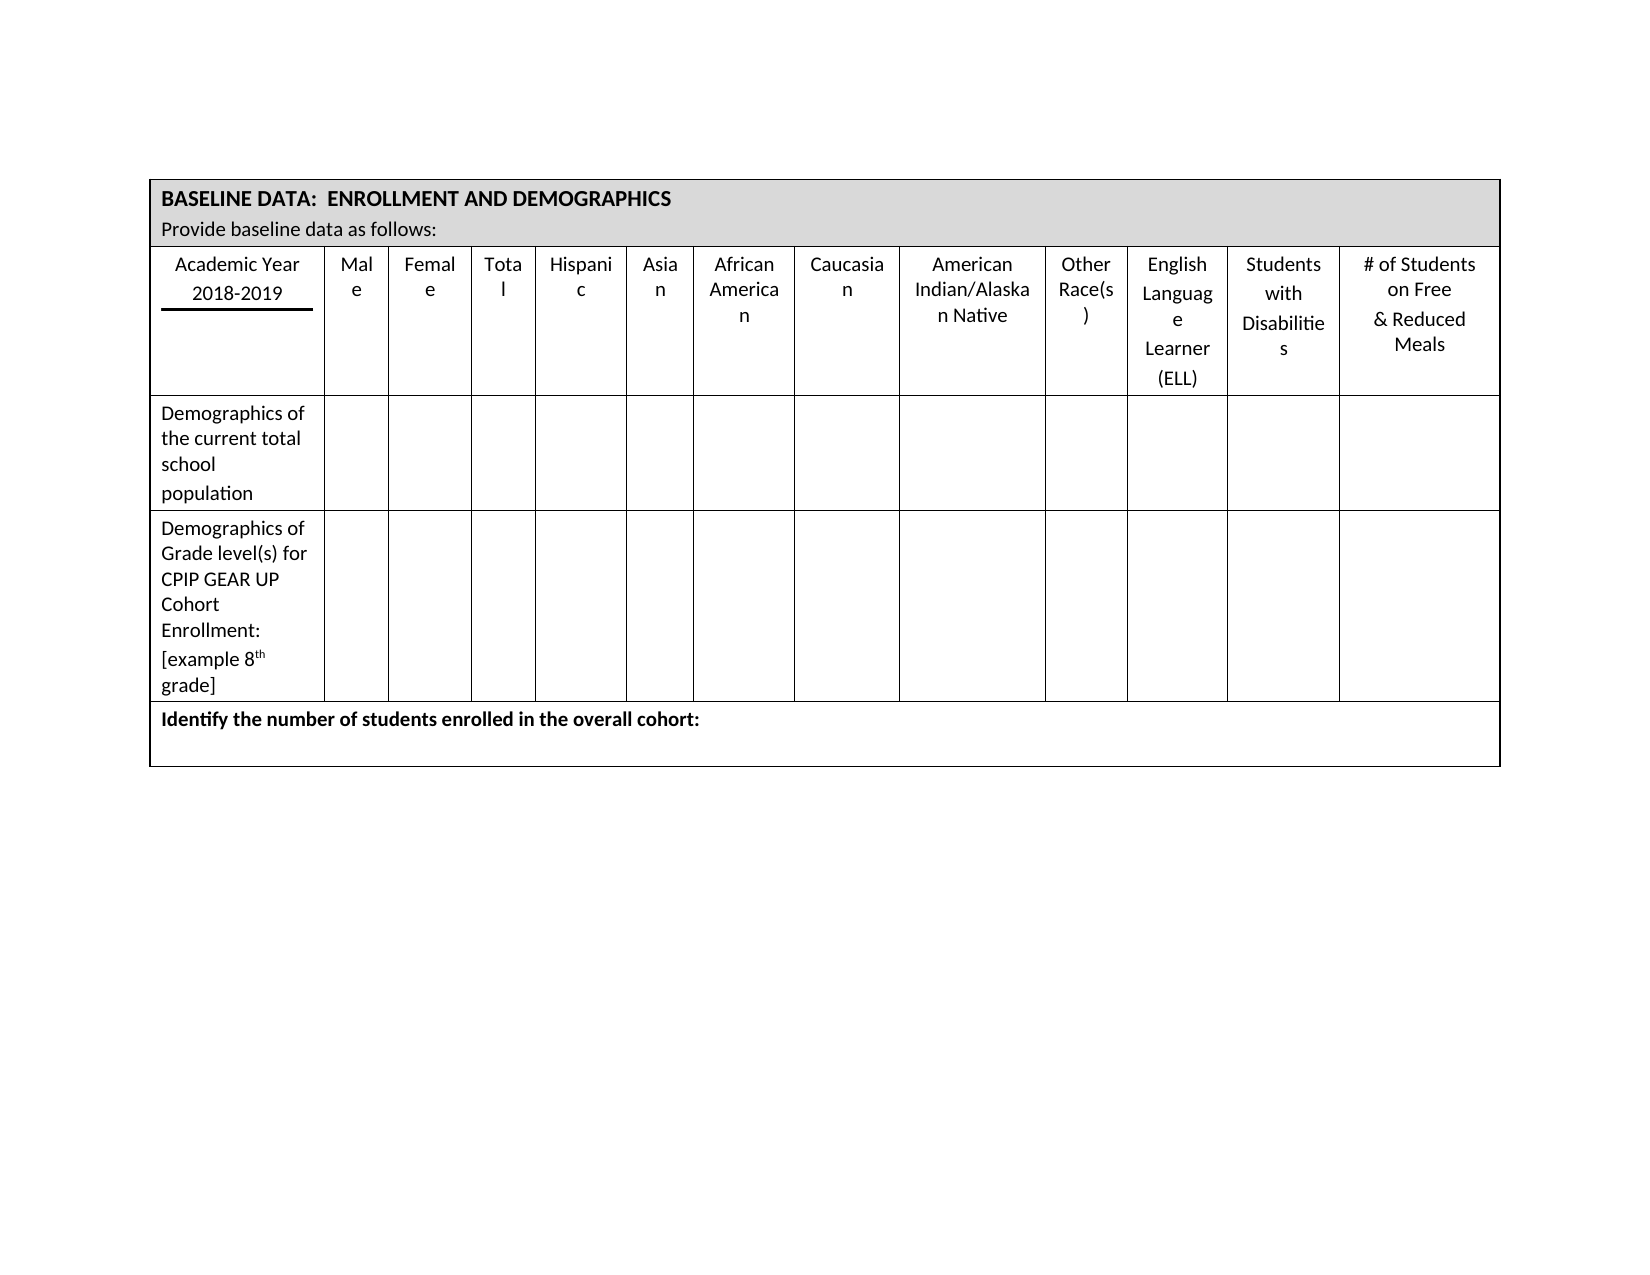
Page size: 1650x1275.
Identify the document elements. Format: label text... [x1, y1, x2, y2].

table_cell [536, 511, 626, 701]
table_cell [1228, 511, 1339, 701]
table_cell [1128, 396, 1227, 510]
table_cell [389, 511, 471, 701]
table_cell [900, 511, 1045, 701]
table_cell [694, 396, 794, 510]
table_cell [472, 511, 535, 701]
table_cell [1340, 396, 1499, 510]
table_cell Demographics of Grade level(s) for CPIP GEAR UP Cohort Enrollment: [example 8th grade] [151, 511, 324, 701]
table_cell Total [472, 247, 535, 395]
table_cell American Indian/Alaskan Native [900, 247, 1045, 395]
table_cell [795, 396, 899, 510]
table_cell Female [389, 247, 471, 395]
table_cell [1340, 511, 1499, 701]
table_cell [1046, 396, 1127, 510]
table_cell Asian [627, 247, 693, 395]
table_cell African American [694, 247, 794, 395]
table_cell Demographics of the current total school population [151, 396, 324, 510]
table_cell [1128, 511, 1227, 701]
table_cell Academic Year 2018-2019 [151, 247, 324, 395]
table_cell English Language Learner (ELL) [1128, 247, 1227, 395]
table_cell [325, 396, 388, 510]
table_cell Hispanic [536, 247, 626, 395]
table_cell Identify the number of students enrolled in the overall cohort: [151, 702, 1499, 766]
table_cell [1228, 396, 1339, 510]
table_cell Caucasian [795, 247, 899, 395]
table_cell Other Race(s) [1046, 247, 1127, 395]
table_cell [325, 511, 388, 701]
table_cell Students with Disabilities [1228, 247, 1339, 395]
table_cell [1046, 511, 1127, 701]
table_cell [795, 511, 899, 701]
table_cell Male [325, 247, 388, 395]
table_cell [472, 396, 535, 510]
table_cell [389, 396, 471, 510]
table_cell [627, 511, 693, 701]
table_cell # of Students on Free & Reduced Meals [1340, 247, 1499, 395]
table_cell [536, 396, 626, 510]
table_cell [694, 511, 794, 701]
table_header BASELINE DATA: ENROLLMENT AND DEMOGRAPHICS Provide baseline data as follows: [151, 180, 1499, 246]
table_cell [627, 396, 693, 510]
table_cell [900, 396, 1045, 510]
